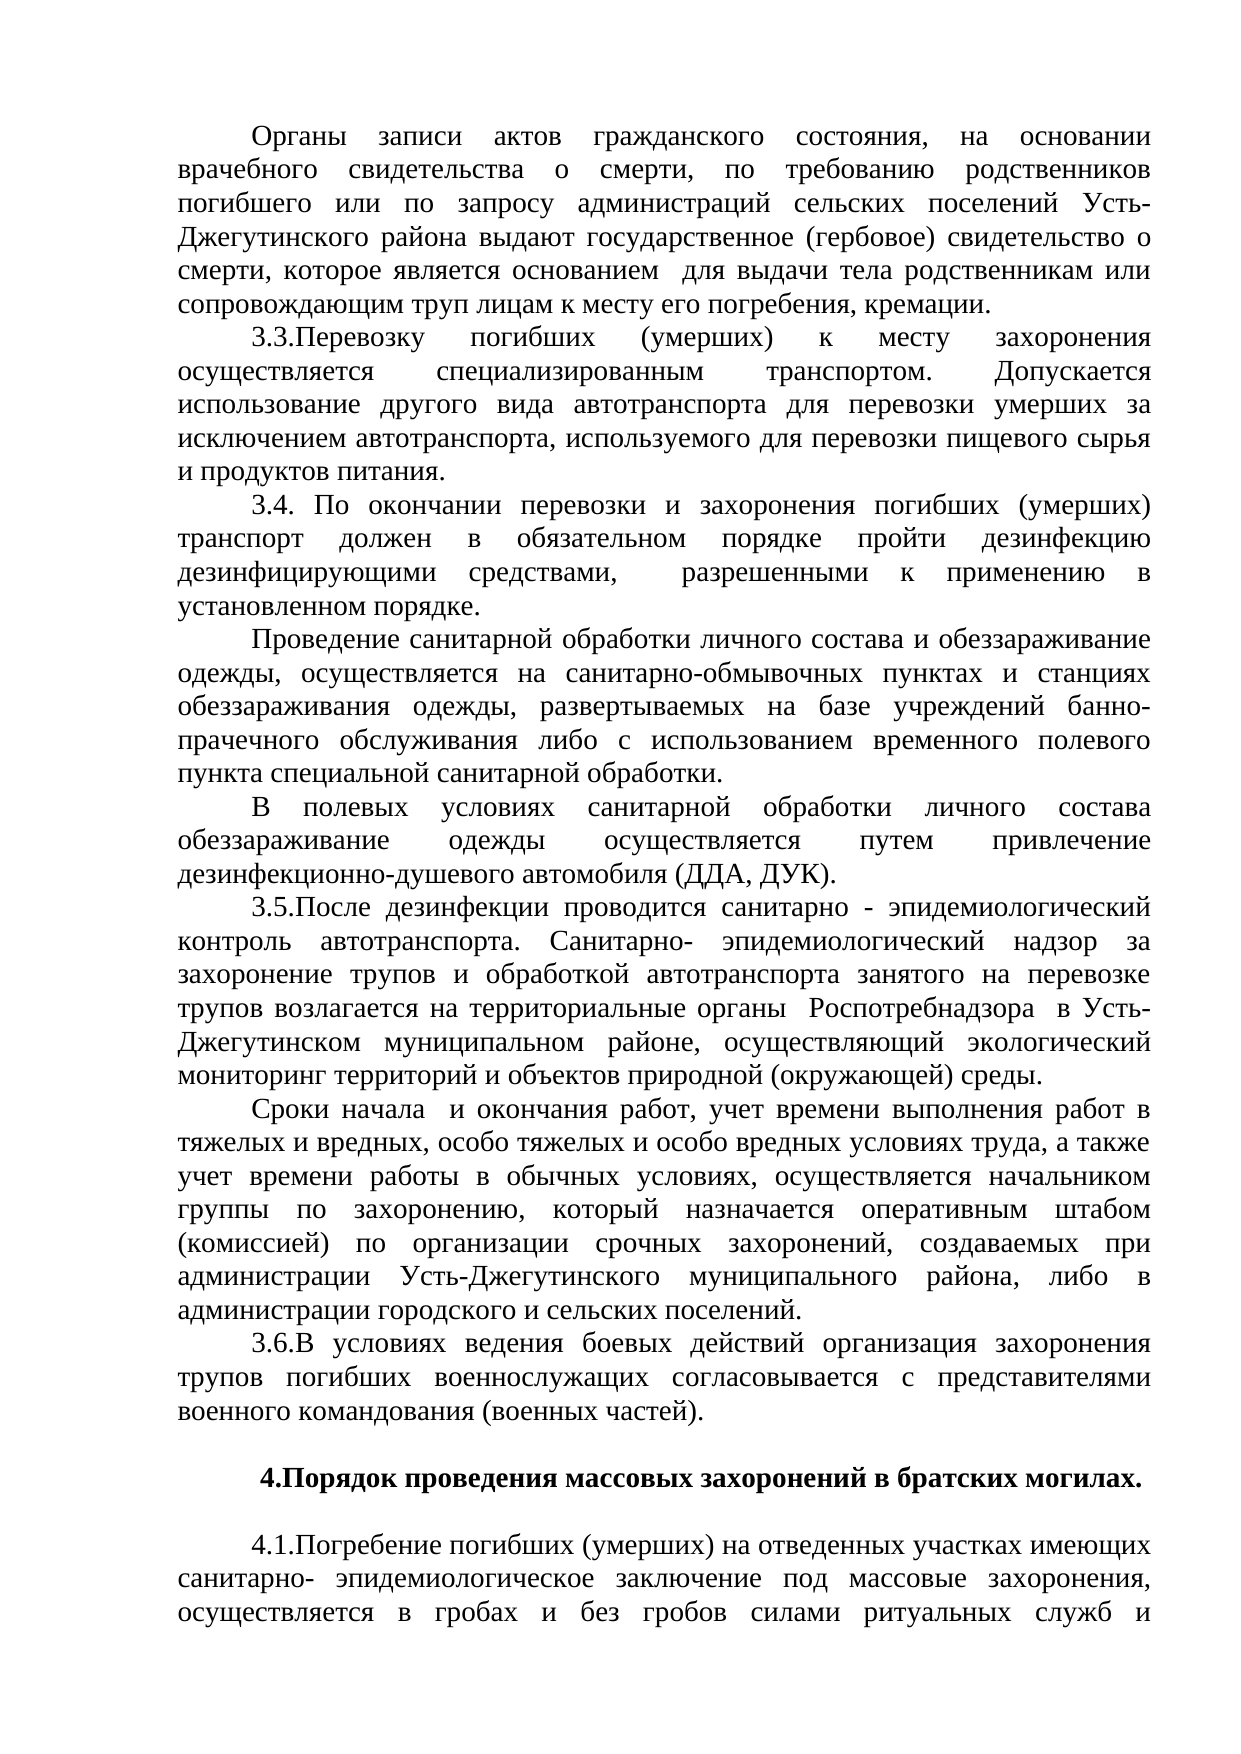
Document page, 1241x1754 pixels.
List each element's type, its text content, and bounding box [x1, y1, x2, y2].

text 4.Порядок проведения массовых захоронений в братских могилах. [177, 1460, 1152, 1493]
text Проведение санитарной обработки личного состава и обеззараживание одежды, осуществляется на санитарно-обмывочных пунктах и станциях обеззараживания одежды, развертываемых на базе учреждений банно-прачечного обслуживания либо с использованием временного полевого пункта специальной санитарной обработки. [177, 621, 1152, 789]
text Сроки начала и окончания работ, учет времени выполнения работ в тяжелых и вредных, особо тяжелых и особо вредных условиях труда, а также учет времени работы в обычных условиях, осуществляется начальником группы по захоронению, который назначается оперативным штабом (комиссией) по организации срочных захоронений, создаваемых при администрации Усть-Джегутинского муниципального района, либо в администрации городского и сельских поселений. [177, 1091, 1152, 1326]
text В полевых условиях санитарной обработки личного состава обеззараживание одежды осуществляется путем привлечение дезинфекционно-душевого автомобиля (ДДА, ДУК). [177, 789, 1152, 889]
text 3.6.В условиях ведения боевых действий организация захоронения трупов погибших военнослужащих согласовывается с представителями военного командования (военных частей). [177, 1326, 1152, 1426]
text 3.5.После дезинфекции проводится санитарно - эпидемиологический контроль автотранспорта. Санитарно- эпидемиологический надзор за захоронение трупов и обработкой автотранспорта занятого на перевозке трупов возлагается на территориальные органы Роспотребнадзора в Усть-Джегутинском муниципальном районе, осуществляющий экологический мониторинг территорий и объектов природной (окружающей) среды. [177, 889, 1152, 1091]
text Органы записи актов гражданского состояния, на основании врачебного свидетельства о смерти, по требованию родственников погибшего или по запросу администраций сельских поселений Усть-Джегутинского района выдают государственное (гербовое) свидетельство о смерти, которое является основанием для выдачи тела родственникам или сопровождающим труп лицам к месту его погребения, кремации. [177, 118, 1152, 319]
text 3.3.Перевозку погибших (умерших) к месту захоронения осуществляется специализированным транспортом. Допускается использование другого вида автотранспорта для перевозки умерших за исключением автотранспорта, используемого для перевозки пищевого сырья и продуктов питания. [177, 319, 1152, 487]
text 3.4. По окончании перевозки и захоронения погибших (умерших) транспорт должен в обязательном порядке пройти дезинфекцию дезинфицирующими средствами, разрешенными к применению в установленном порядке. [177, 487, 1152, 621]
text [177, 1527, 1152, 1627]
